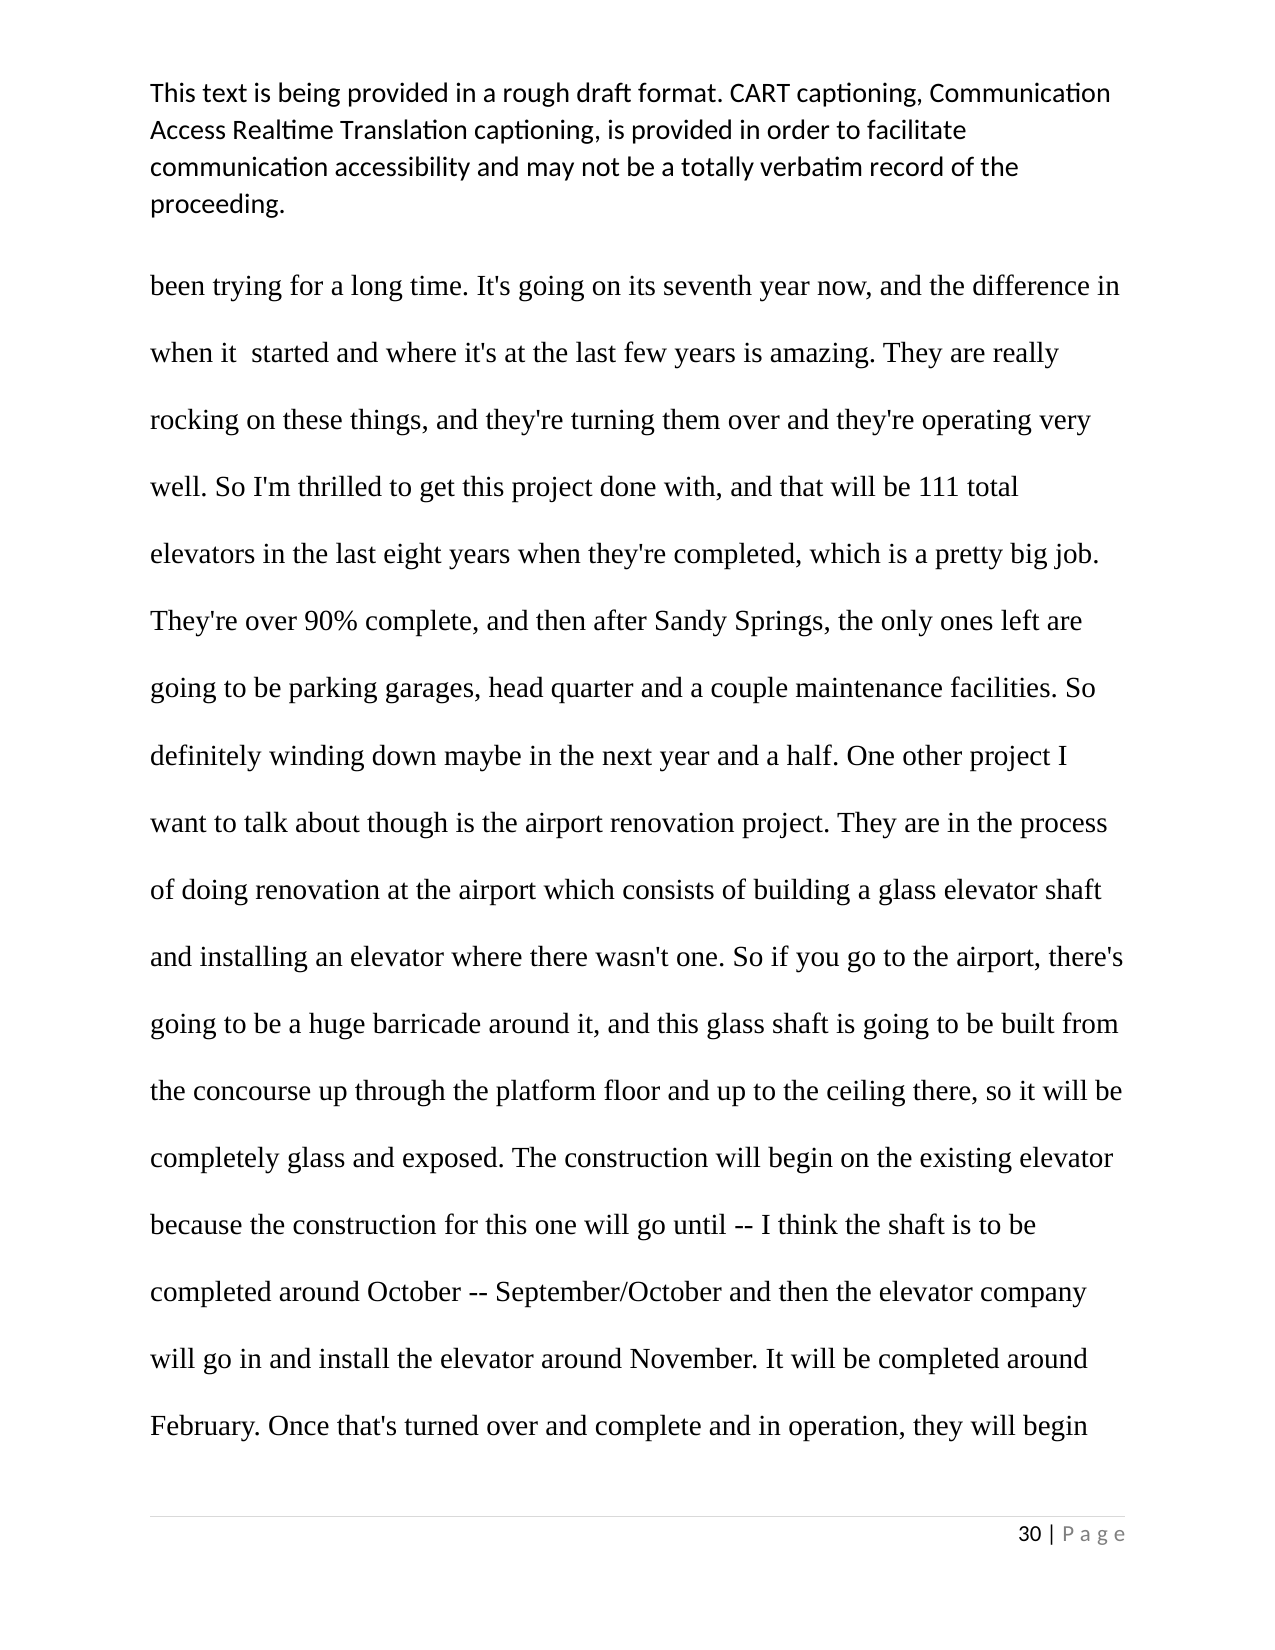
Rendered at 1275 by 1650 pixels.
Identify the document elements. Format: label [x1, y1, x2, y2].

text [150, 268, 1125, 1442]
